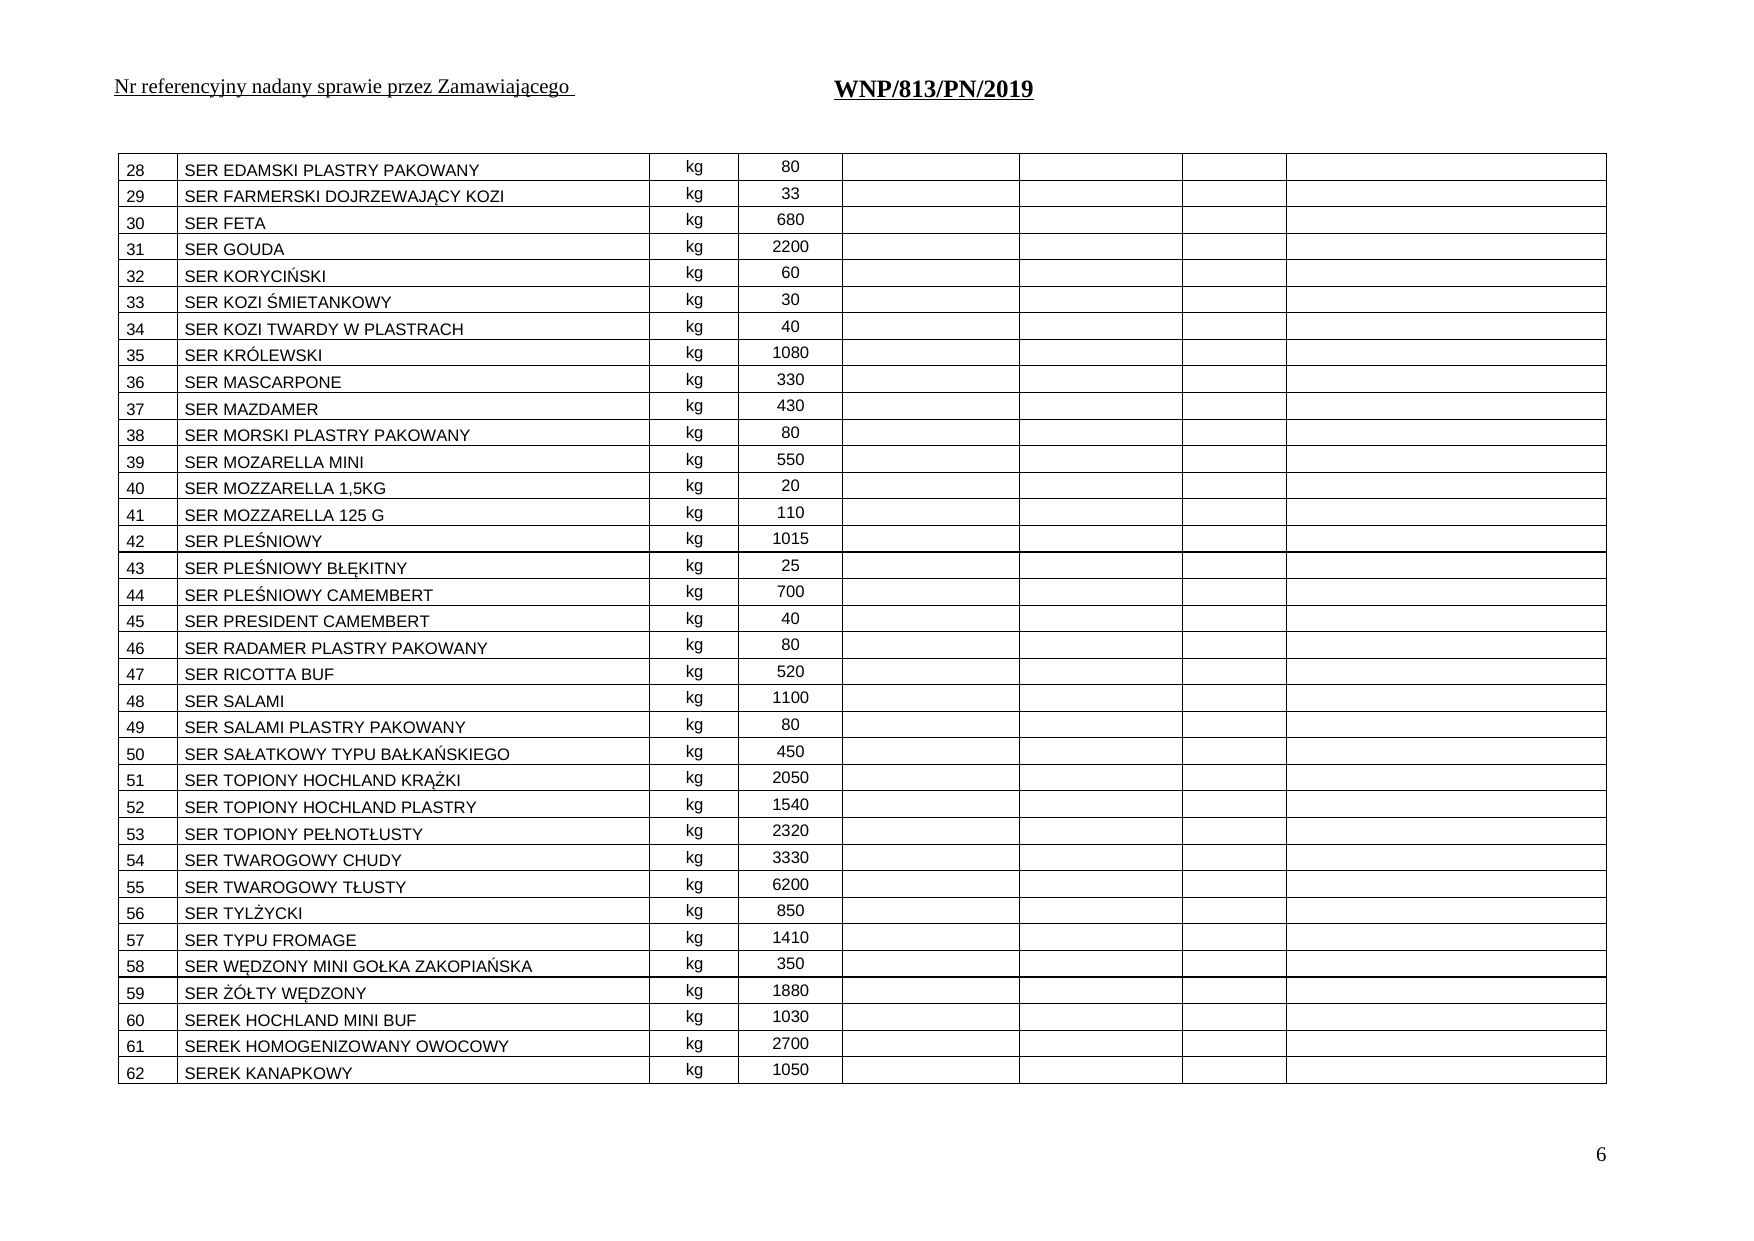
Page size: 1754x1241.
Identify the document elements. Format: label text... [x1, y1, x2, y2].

table_cell SER KRÓLEWSKI [178, 340, 649, 365]
table_cell 550 [739, 446, 842, 472]
table_cell SER WĘDZONY MINI GOŁKA ZAKOPIAŃSKA [178, 951, 649, 976]
table_cell [1020, 818, 1182, 843]
table_cell 48 [119, 685, 177, 711]
table_cell SER RADAMER PLASTRY PAKOWANY [178, 632, 649, 658]
table_cell [1020, 978, 1182, 1003]
table_cell [1287, 313, 1606, 339]
table_cell [1183, 366, 1286, 392]
table_cell [1020, 446, 1182, 472]
table_cell 430 [739, 393, 842, 418]
table_cell [1183, 871, 1286, 897]
table_cell [1287, 818, 1606, 843]
table_cell 2050 [739, 765, 842, 790]
table_cell [1287, 791, 1606, 817]
table_cell kg [650, 420, 738, 445]
table_cell [1183, 1031, 1286, 1056]
table_cell SER SALAMI PLASTRY PAKOWANY [178, 712, 649, 737]
table_cell 2700 [739, 1031, 842, 1056]
table_cell 450 [739, 738, 842, 764]
table_cell SER FETA [178, 207, 649, 233]
table_cell [1287, 446, 1606, 472]
table_cell [1287, 1031, 1606, 1056]
table_cell [843, 685, 1019, 711]
table_cell SER PLEŚNIOWY [178, 526, 649, 551]
table_cell SER TOPIONY PEŁNOTŁUSTY [178, 818, 649, 843]
table_cell 30 [119, 207, 177, 233]
table_cell [843, 606, 1019, 631]
table_cell kg [650, 579, 738, 604]
table_cell 52 [119, 791, 177, 817]
table_cell [1020, 659, 1182, 684]
table_cell [1183, 499, 1286, 525]
table_cell 44 [119, 579, 177, 604]
table_cell SER PRESIDENT CAMEMBERT [178, 606, 649, 631]
table_cell [1020, 606, 1182, 631]
table_cell SER TWAROGOWY CHUDY [178, 845, 649, 870]
table_cell [1020, 340, 1182, 365]
table_cell [1020, 260, 1182, 286]
table_cell [1287, 260, 1606, 286]
table_cell [843, 712, 1019, 737]
table_cell kg [650, 366, 738, 392]
table_cell 80 [739, 420, 842, 445]
table_cell [843, 791, 1019, 817]
table_cell 57 [119, 924, 177, 950]
table_cell kg [650, 845, 738, 870]
table_cell [1183, 712, 1286, 737]
table_cell 55 [119, 871, 177, 897]
table_cell [1183, 234, 1286, 259]
table_cell SEREK KANAPKOWY [178, 1057, 649, 1083]
table_cell [1020, 791, 1182, 817]
table_cell 45 [119, 606, 177, 631]
table_cell [843, 632, 1019, 658]
table_cell 60 [119, 1004, 177, 1029]
table_cell [1287, 632, 1606, 658]
table_cell 49 [119, 712, 177, 737]
table_cell SER KOZI ŚMIETANKOWY [178, 287, 649, 312]
table_cell SEREK HOCHLAND MINI BUF [178, 1004, 649, 1029]
table_cell SER EDAMSKI PLASTRY PAKOWANY [178, 154, 649, 179]
table_cell 56 [119, 898, 177, 923]
table_cell [1287, 765, 1606, 790]
table_cell [1020, 207, 1182, 233]
table_cell 37 [119, 393, 177, 418]
table_cell 41 [119, 499, 177, 525]
table_cell SER SALAMI [178, 685, 649, 711]
table_cell 34 [119, 313, 177, 339]
table_cell 3330 [739, 845, 842, 870]
table_cell [1183, 260, 1286, 286]
table_cell [1020, 924, 1182, 950]
table_cell SER MAZDAMER [178, 393, 649, 418]
table_cell SER KOZI TWARDY W PLASTRACH [178, 313, 649, 339]
table_cell [1183, 1004, 1286, 1029]
table_cell [1287, 606, 1606, 631]
table_cell kg [650, 1031, 738, 1056]
table_cell 1050 [739, 1057, 842, 1083]
table_cell 520 [739, 659, 842, 684]
table_cell [843, 871, 1019, 897]
table_cell [1287, 1004, 1606, 1029]
table_cell 40 [739, 313, 842, 339]
table_cell SER TWAROGOWY TŁUSTY [178, 871, 649, 897]
table_cell [843, 207, 1019, 233]
table_cell [1287, 154, 1606, 179]
table_cell [843, 287, 1019, 312]
table_cell [1020, 393, 1182, 418]
table_cell kg [650, 606, 738, 631]
table_cell [1183, 553, 1286, 578]
table_cell [1020, 685, 1182, 711]
table_cell 53 [119, 818, 177, 843]
table_cell 40 [739, 606, 842, 631]
table_cell SER RICOTTA BUF [178, 659, 649, 684]
table_cell kg [650, 473, 738, 498]
table_cell kg [650, 1057, 738, 1083]
table_cell [1287, 287, 1606, 312]
table_cell SER MASCARPONE [178, 366, 649, 392]
table_cell kg [650, 871, 738, 897]
table_cell [1183, 181, 1286, 206]
table_cell SEREK HOMOGENIZOWANY OWOCOWY [178, 1031, 649, 1056]
table_cell [1183, 446, 1286, 472]
table_cell [1287, 473, 1606, 498]
table_cell [1183, 791, 1286, 817]
table_cell SER TYLŻYCKI [178, 898, 649, 923]
table_cell [1183, 845, 1286, 870]
table_cell kg [650, 818, 738, 843]
table_cell [1020, 898, 1182, 923]
table_cell [843, 234, 1019, 259]
table_cell kg [650, 313, 738, 339]
table_cell 29 [119, 181, 177, 206]
table_cell [843, 1057, 1019, 1083]
table_cell [843, 473, 1019, 498]
table_cell 38 [119, 420, 177, 445]
table_cell [843, 951, 1019, 976]
table_cell kg [650, 526, 738, 551]
table_cell SER SAŁATKOWY TYPU BAŁKAŃSKIEGO [178, 738, 649, 764]
table_cell 54 [119, 845, 177, 870]
table_cell kg [650, 393, 738, 418]
table_cell [1020, 154, 1182, 179]
table_cell [1287, 871, 1606, 897]
table_cell 59 [119, 978, 177, 1003]
table_cell [843, 313, 1019, 339]
table_cell [1183, 818, 1286, 843]
table_cell 2200 [739, 234, 842, 259]
table_cell [1020, 313, 1182, 339]
table_cell [843, 393, 1019, 418]
table_cell [1020, 845, 1182, 870]
table_cell [1183, 685, 1286, 711]
table_cell [1183, 473, 1286, 498]
table_cell [1183, 579, 1286, 604]
table_cell [1183, 154, 1286, 179]
table_cell [843, 898, 1019, 923]
table_cell 47 [119, 659, 177, 684]
table_cell kg [650, 978, 738, 1003]
table_cell [1020, 473, 1182, 498]
table_cell SER PLEŚNIOWY CAMEMBERT [178, 579, 649, 604]
table_cell 6200 [739, 871, 842, 897]
table_cell [1287, 579, 1606, 604]
table_cell SER PLEŚNIOWY BŁĘKITNY [178, 553, 649, 578]
table_cell SER KORYCIŃSKI [178, 260, 649, 286]
table_cell [843, 845, 1019, 870]
table_cell [1183, 632, 1286, 658]
table_cell [1183, 207, 1286, 233]
table_cell 28 [119, 154, 177, 179]
table_cell [1287, 845, 1606, 870]
table_cell kg [650, 765, 738, 790]
table_cell [843, 260, 1019, 286]
table_cell kg [650, 207, 738, 233]
table_cell [843, 340, 1019, 365]
table_cell 51 [119, 765, 177, 790]
table_cell kg [650, 712, 738, 737]
table_cell [843, 924, 1019, 950]
table_cell 700 [739, 579, 842, 604]
table_cell [1287, 234, 1606, 259]
table_cell [843, 499, 1019, 525]
table_cell 80 [739, 154, 842, 179]
table_cell SER MORSKI PLASTRY PAKOWANY [178, 420, 649, 445]
table_cell [1183, 340, 1286, 365]
table_cell [1287, 366, 1606, 392]
table_cell [1020, 632, 1182, 658]
table_cell [843, 659, 1019, 684]
table_cell kg [650, 659, 738, 684]
table_cell kg [650, 632, 738, 658]
table_cell [843, 1004, 1019, 1029]
table_cell [1287, 420, 1606, 445]
table_cell [1020, 951, 1182, 976]
table_cell 58 [119, 951, 177, 976]
table_cell kg [650, 446, 738, 472]
table_cell kg [650, 951, 738, 976]
table_cell [1287, 499, 1606, 525]
table_cell kg [650, 340, 738, 365]
table_cell 1100 [739, 685, 842, 711]
table_cell 39 [119, 446, 177, 472]
table_cell kg [650, 1004, 738, 1029]
table_cell [843, 738, 1019, 764]
table_cell [843, 579, 1019, 604]
table_cell [843, 366, 1019, 392]
table_cell kg [650, 924, 738, 950]
table_cell [843, 154, 1019, 179]
table_cell [1287, 340, 1606, 365]
table_cell [1183, 526, 1286, 551]
table_cell [843, 181, 1019, 206]
table_cell SER GOUDA [178, 234, 649, 259]
table_cell SER MOZZARELLA 125 G [178, 499, 649, 525]
table_cell SER FARMERSKI DOJRZEWAJĄCY KOZI [178, 181, 649, 206]
table_cell kg [650, 898, 738, 923]
table_cell 1880 [739, 978, 842, 1003]
table_cell 850 [739, 898, 842, 923]
table_cell 30 [739, 287, 842, 312]
table_cell 31 [119, 234, 177, 259]
table_cell 46 [119, 632, 177, 658]
table_cell [1020, 738, 1182, 764]
table_cell kg [650, 685, 738, 711]
table_cell kg [650, 154, 738, 179]
table_cell [1287, 393, 1606, 418]
table_cell [1020, 871, 1182, 897]
table_cell 110 [739, 499, 842, 525]
table_cell kg [650, 287, 738, 312]
table_cell [1020, 499, 1182, 525]
table_cell [1287, 951, 1606, 976]
table_cell [1020, 287, 1182, 312]
table_cell [1183, 978, 1286, 1003]
table_cell [1020, 366, 1182, 392]
table_cell 2320 [739, 818, 842, 843]
table_cell 1410 [739, 924, 842, 950]
table_cell [1020, 553, 1182, 578]
table_cell 80 [739, 632, 842, 658]
table_cell 32 [119, 260, 177, 286]
table_cell [1287, 712, 1606, 737]
table_cell [1287, 181, 1606, 206]
table_cell kg [650, 234, 738, 259]
table_cell [1183, 924, 1286, 950]
table_cell [843, 420, 1019, 445]
table_cell 1030 [739, 1004, 842, 1029]
table_cell [1287, 924, 1606, 950]
table_cell [1287, 738, 1606, 764]
table_cell [1020, 1057, 1182, 1083]
table_cell 330 [739, 366, 842, 392]
table_cell 61 [119, 1031, 177, 1056]
table_cell [1183, 313, 1286, 339]
table_cell 35 [119, 340, 177, 365]
table_cell SER TOPIONY HOCHLAND PLASTRY [178, 791, 649, 817]
table_cell [1020, 234, 1182, 259]
table_cell 62 [119, 1057, 177, 1083]
table_cell 350 [739, 951, 842, 976]
table_cell 43 [119, 553, 177, 578]
table_cell 40 [119, 473, 177, 498]
table_cell [1287, 553, 1606, 578]
table_cell kg [650, 499, 738, 525]
table_cell [843, 553, 1019, 578]
table_cell [1287, 685, 1606, 711]
table_cell 1540 [739, 791, 842, 817]
table_cell [1287, 207, 1606, 233]
table_cell [1020, 181, 1182, 206]
table_cell 42 [119, 526, 177, 551]
table_cell kg [650, 553, 738, 578]
table_cell SER TYPU FROMAGE [178, 924, 649, 950]
table_cell [1287, 659, 1606, 684]
table_cell 50 [119, 738, 177, 764]
table_cell [1287, 1057, 1606, 1083]
table_cell 36 [119, 366, 177, 392]
table_cell [1183, 898, 1286, 923]
table_cell [843, 818, 1019, 843]
table_cell [1287, 978, 1606, 1003]
table_cell [1183, 393, 1286, 418]
table_cell SER MOZARELLA MINI [178, 446, 649, 472]
table_cell [1287, 898, 1606, 923]
table_cell [1020, 1031, 1182, 1056]
table_cell 1015 [739, 526, 842, 551]
table_cell [1183, 951, 1286, 976]
table_cell [1020, 1004, 1182, 1029]
table_cell kg [650, 181, 738, 206]
table_cell [1020, 579, 1182, 604]
table_cell SER ŻÓŁTY WĘDZONY [178, 978, 649, 1003]
table_cell [1183, 738, 1286, 764]
table_cell kg [650, 260, 738, 286]
table_cell 1080 [739, 340, 842, 365]
table_cell [1183, 420, 1286, 445]
table_cell 25 [739, 553, 842, 578]
table_cell [843, 526, 1019, 551]
table_cell [843, 978, 1019, 1003]
table_cell kg [650, 791, 738, 817]
table_cell SER TOPIONY HOCHLAND KRĄŻKI [178, 765, 649, 790]
table_cell [1020, 765, 1182, 790]
table_cell [1183, 287, 1286, 312]
table_cell [1183, 1057, 1286, 1083]
table_cell 33 [739, 181, 842, 206]
table_cell [843, 446, 1019, 472]
table_cell 20 [739, 473, 842, 498]
table_cell [1183, 765, 1286, 790]
table_cell SER MOZZARELLA 1,5KG [178, 473, 649, 498]
table_cell [1183, 659, 1286, 684]
table_cell [843, 1031, 1019, 1056]
table_cell kg [650, 738, 738, 764]
table_cell [843, 765, 1019, 790]
table_cell [1020, 712, 1182, 737]
table_cell 80 [739, 712, 842, 737]
table_cell 680 [739, 207, 842, 233]
table_cell [1020, 420, 1182, 445]
table_cell [1287, 526, 1606, 551]
table_cell 60 [739, 260, 842, 286]
table_cell [1020, 526, 1182, 551]
table_cell 33 [119, 287, 177, 312]
table_cell [1183, 606, 1286, 631]
